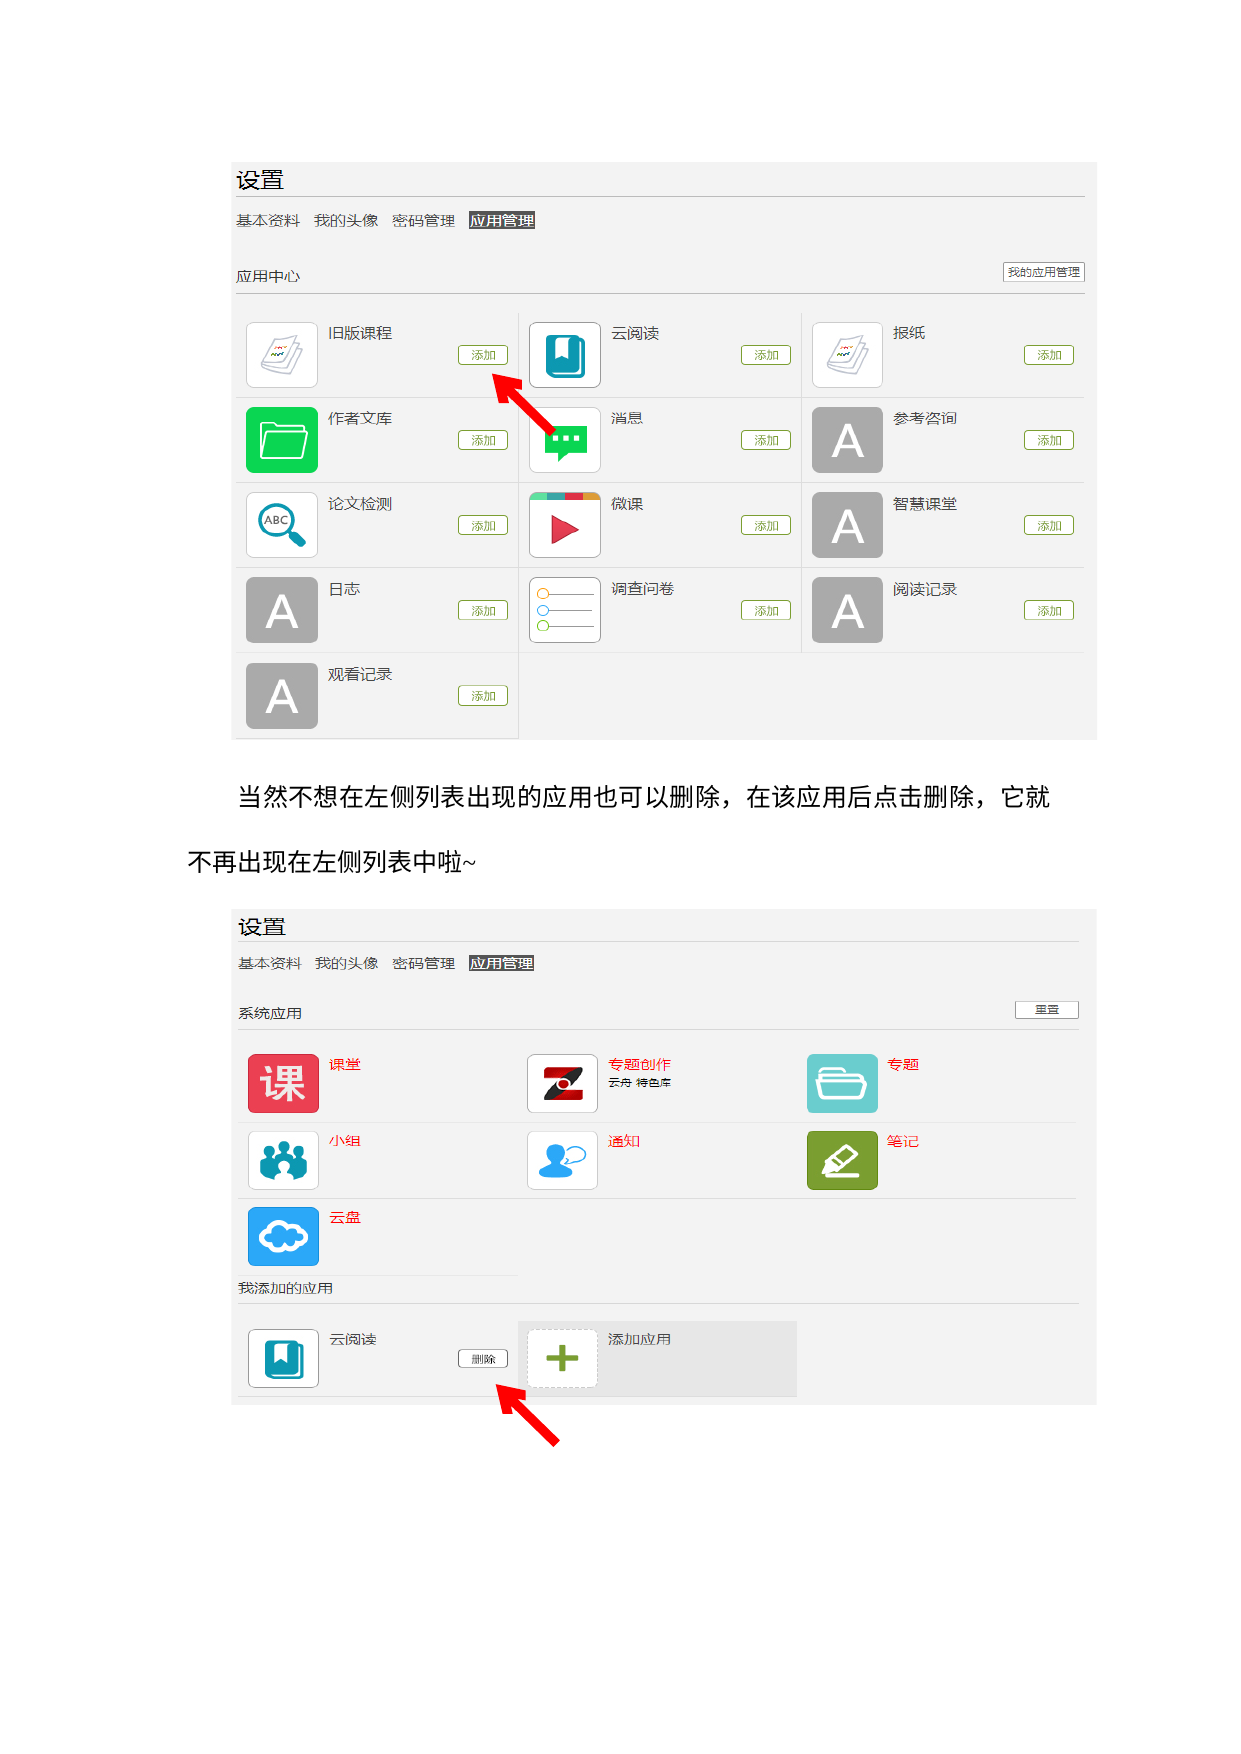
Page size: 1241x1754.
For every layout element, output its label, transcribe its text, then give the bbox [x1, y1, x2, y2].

picture [231, 909, 1097, 1405]
list 当然不想在左侧列表出现的应用也可以删除，在该应用后点击删除，它就不再出现在左侧列表中啦~ [187, 763, 1053, 893]
picture [231, 162, 1098, 740]
